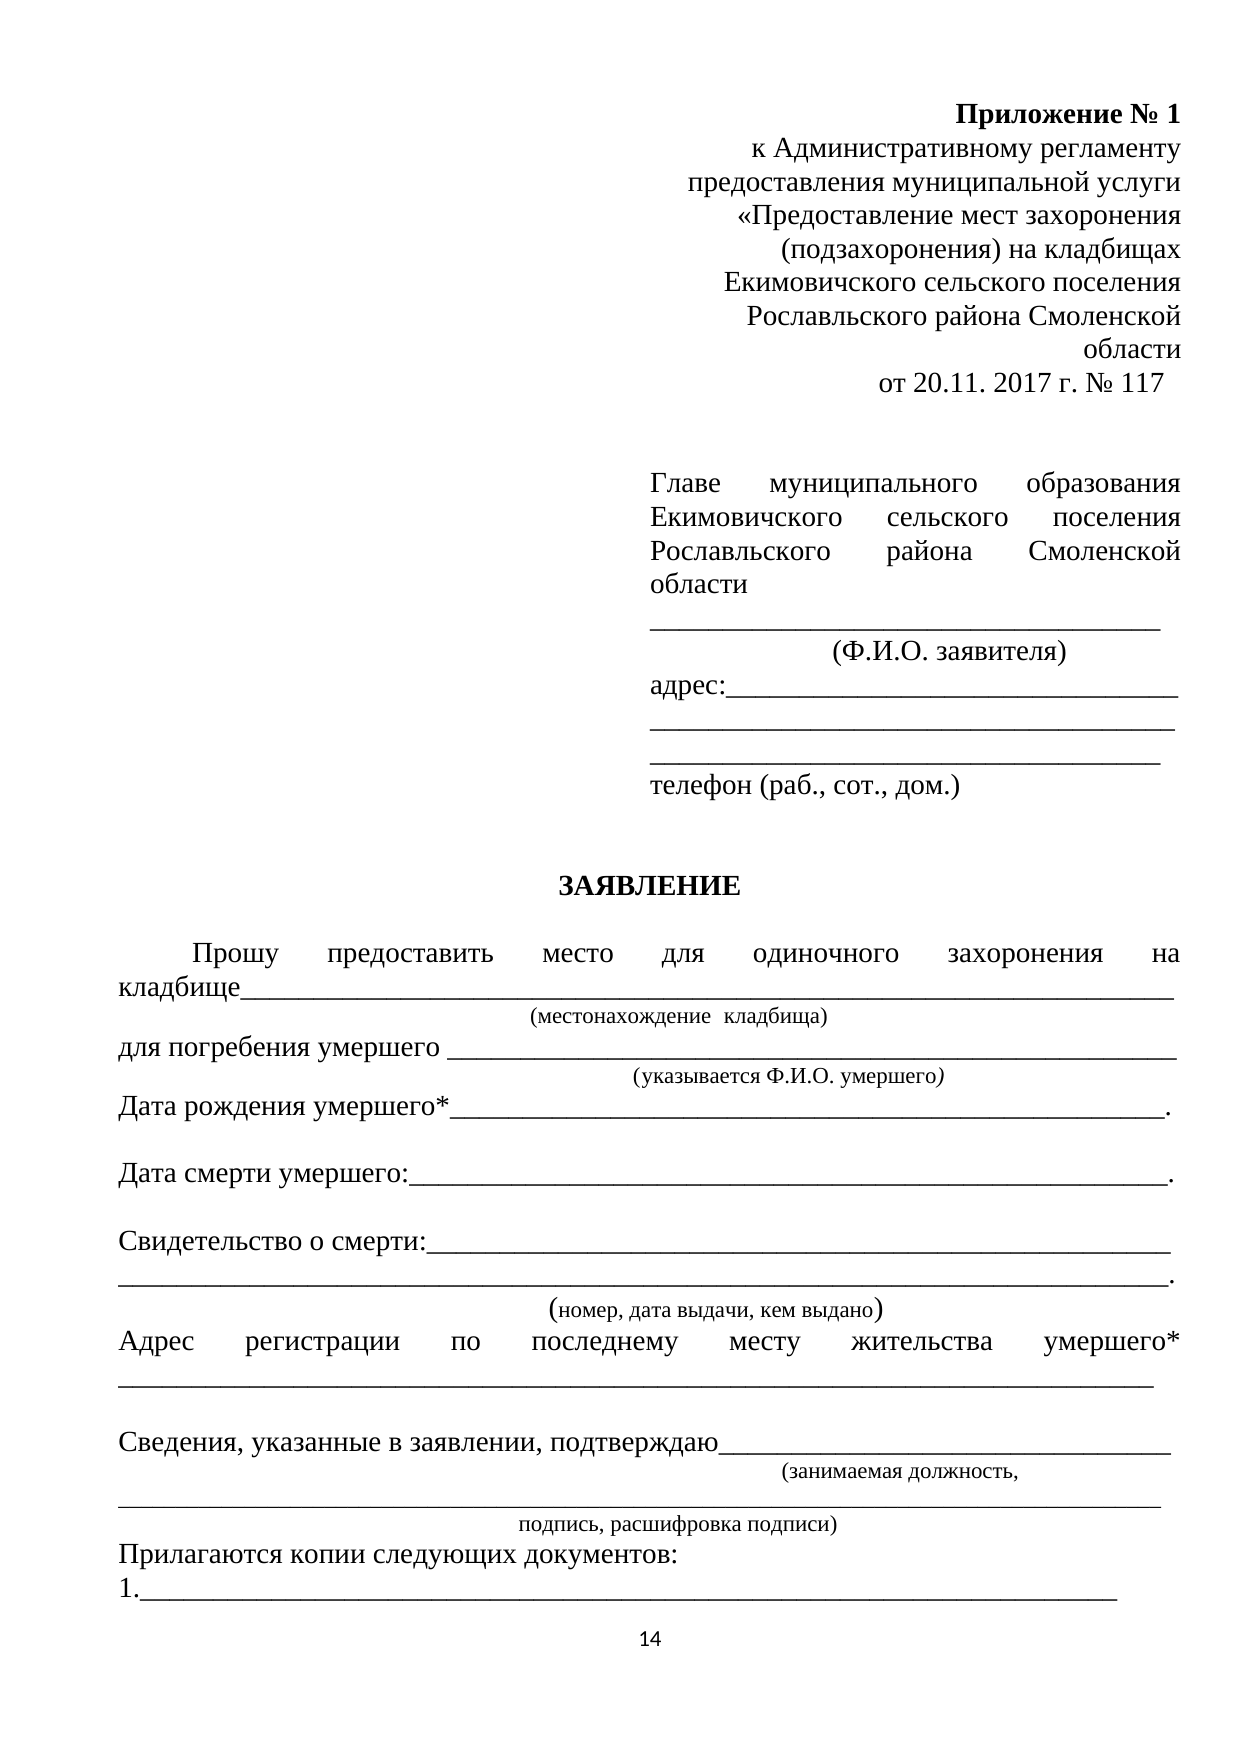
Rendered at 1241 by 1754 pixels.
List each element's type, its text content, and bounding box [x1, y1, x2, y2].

text Дата смерти умершего:____________________________________________________. [118, 1156, 1181, 1189]
text ___________________________________ [650, 600, 1181, 633]
text 1.___________________________________________________________________ [118, 1570, 1181, 1604]
text Адрес регистрации по последнему месту жительства умершего* _______________________________________________________________________ [118, 1323, 1181, 1390]
text (указывается Ф.И.О. умершего) [118, 1062, 1181, 1088]
text Прилагаются копии следующих документов: [118, 1537, 1181, 1570]
text Сведения, указанные в заявлении, подтверждаю_______________________________ [118, 1424, 1181, 1457]
text Дата рождения умершего*_________________________________________________. [118, 1088, 1181, 1122]
text адрес:___________________________________________________________________ [650, 667, 1181, 734]
text ЗАЯВЛЕНИЕ [118, 868, 1181, 902]
text телефон (раб., сот., дом.) [650, 767, 1181, 801]
text (номер, дата выдачи, кем выдано) [118, 1290, 1181, 1323]
text предоставления муниципальной услуги [650, 164, 1181, 197]
text к Административному регламенту [650, 130, 1181, 164]
text ___________________________________ [650, 734, 1181, 767]
text Главе муниципального образования Екимовичского сельского поселения Рославльского района Смоленской области [650, 466, 1181, 600]
text (занимаемая должность, [118, 1457, 1181, 1484]
text (местонахождение кладбища) [118, 1002, 1181, 1029]
text Свидетельство о смерти:___________________________________________________ [118, 1223, 1181, 1256]
text подпись, расшифровка подписи) [118, 1510, 1181, 1537]
text для погребения умершего __________________________________________________ [118, 1029, 1181, 1062]
text (Ф.И.О. заявителя) [650, 633, 1181, 667]
text Приложение № 1 [650, 97, 1181, 130]
text «Предоставление мест захоронения (подзахоронения) на кладбищах Екимовичского сельского поселения Рославльского района Смоленской области [650, 197, 1181, 365]
text ___________________________________________________________________________________________ [118, 1484, 1181, 1510]
text Прошу предоставить место для одиночного захоронения на кладбище________________________________________________________________ [118, 935, 1181, 1002]
text ________________________________________________________________________. [118, 1256, 1181, 1290]
text от 20.11. 2017 г. № 117 [650, 365, 1181, 398]
